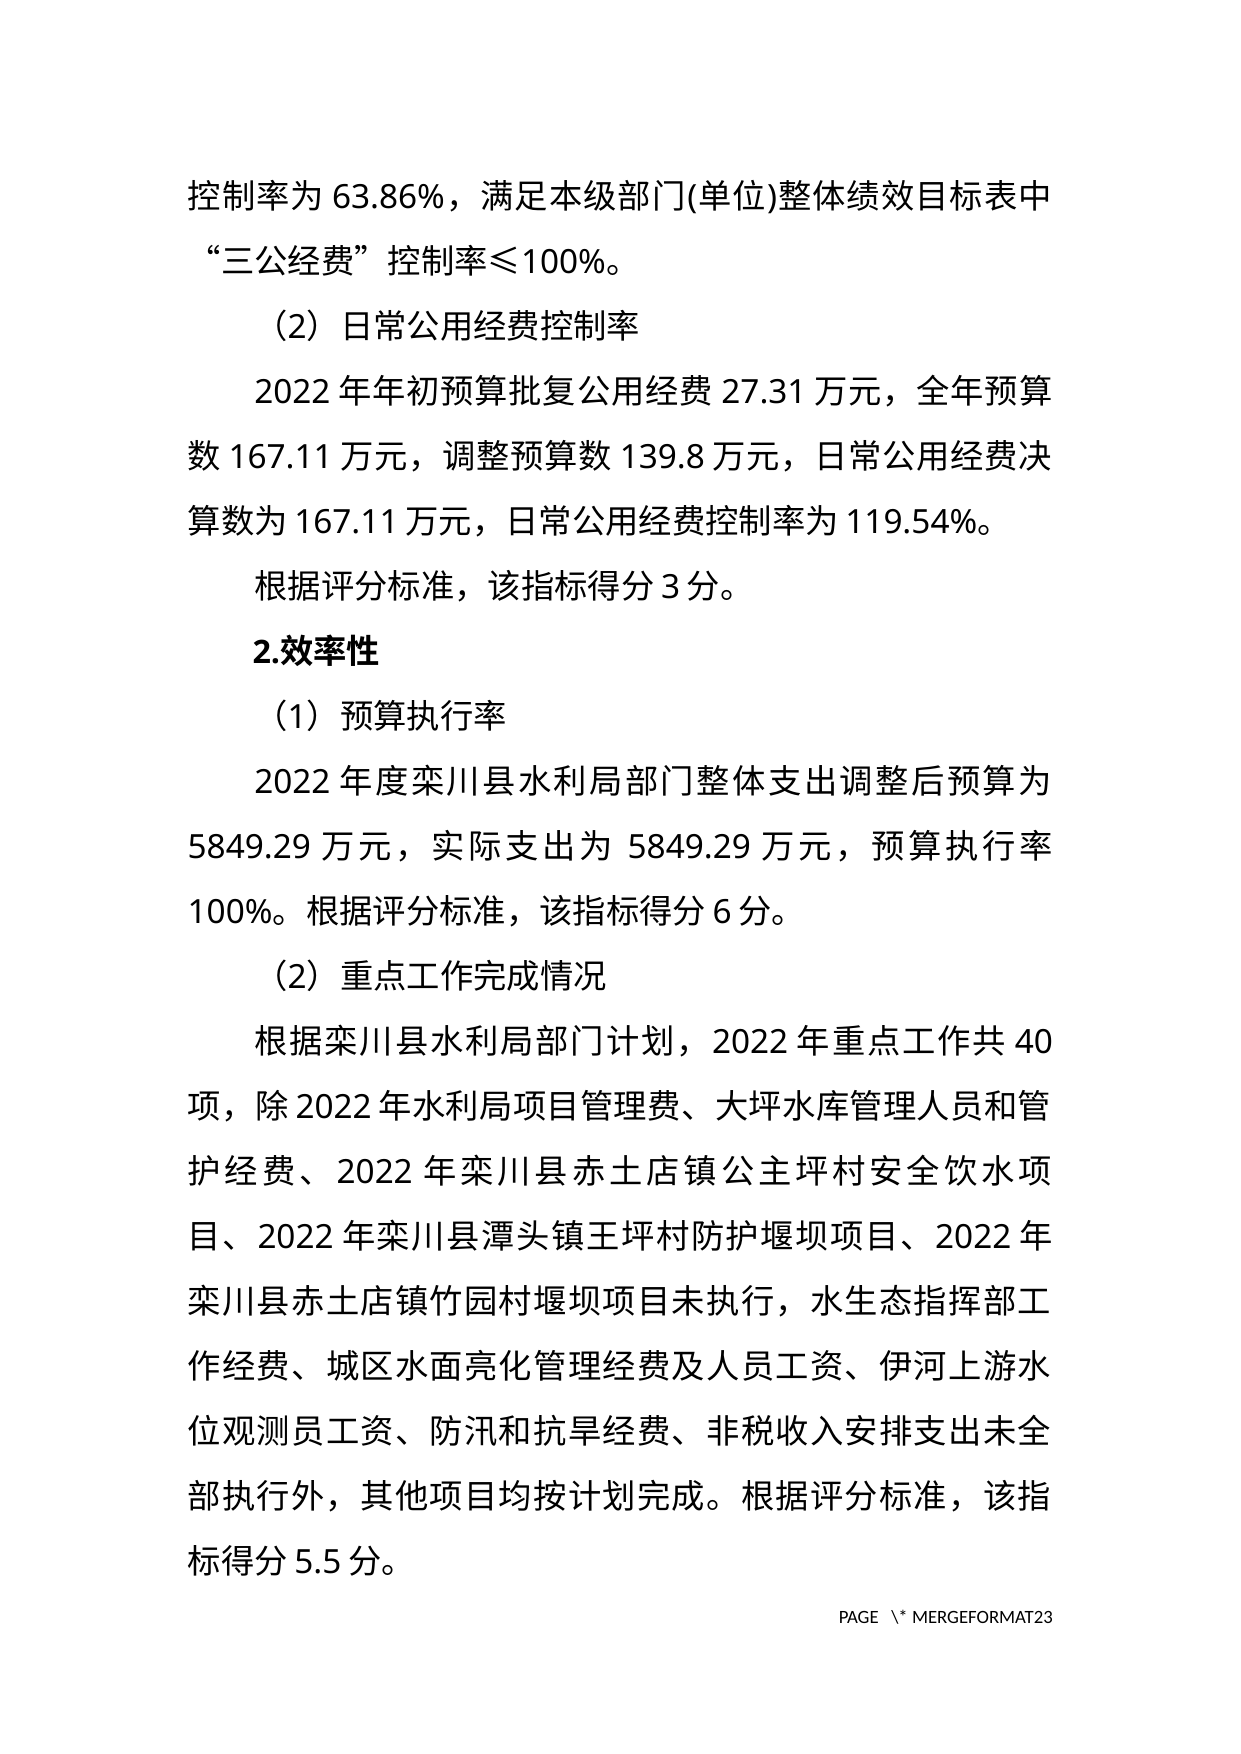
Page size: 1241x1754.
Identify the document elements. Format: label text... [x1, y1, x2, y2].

text 2022年年初预算批复公用经费27.31万元，全年预算数167.11万元，调整预算数139.8万元，日常公用经费决算数为167.11万元，日常公用经费控制率为119.54%。 [187, 357, 1053, 552]
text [187, 162, 1053, 292]
text 2.效率性 [187, 617, 1053, 682]
text （2）重点工作完成情况 [187, 942, 1053, 1007]
text 根据评分标准，该指标得分3分。 [187, 552, 1053, 617]
text （2）日常公用经费控制率 [187, 292, 1053, 357]
text 2022年度栾川县水利局部门整体支出调整后预算为5849.29万元，实际支出为 5849.29万元，预算执行率100%。根据评分标准，该指标得分6分。 [187, 747, 1053, 942]
text 根据栾川县水利局部门计划，2022年重点工作共40项，除2022年水利局项目管理费、大坪水库管理人员和管护经费、2022年栾川县赤土店镇公主坪村安全饮水项目、2022年栾川县潭头镇王坪村防护堰坝项目、2022年栾川县赤土店镇竹园村堰坝项目未执行，水生态指挥部工作经费、城区水面亮化管理经费及人员工资、伊河上游水位观测员工资、防汛和抗旱经费、非税收入安排支出未全部执行外，其他项目均按计划完成。根据评分标准，该指标得分5.5分。 [187, 1007, 1053, 1592]
text （1）预算执行率 [187, 682, 1053, 747]
